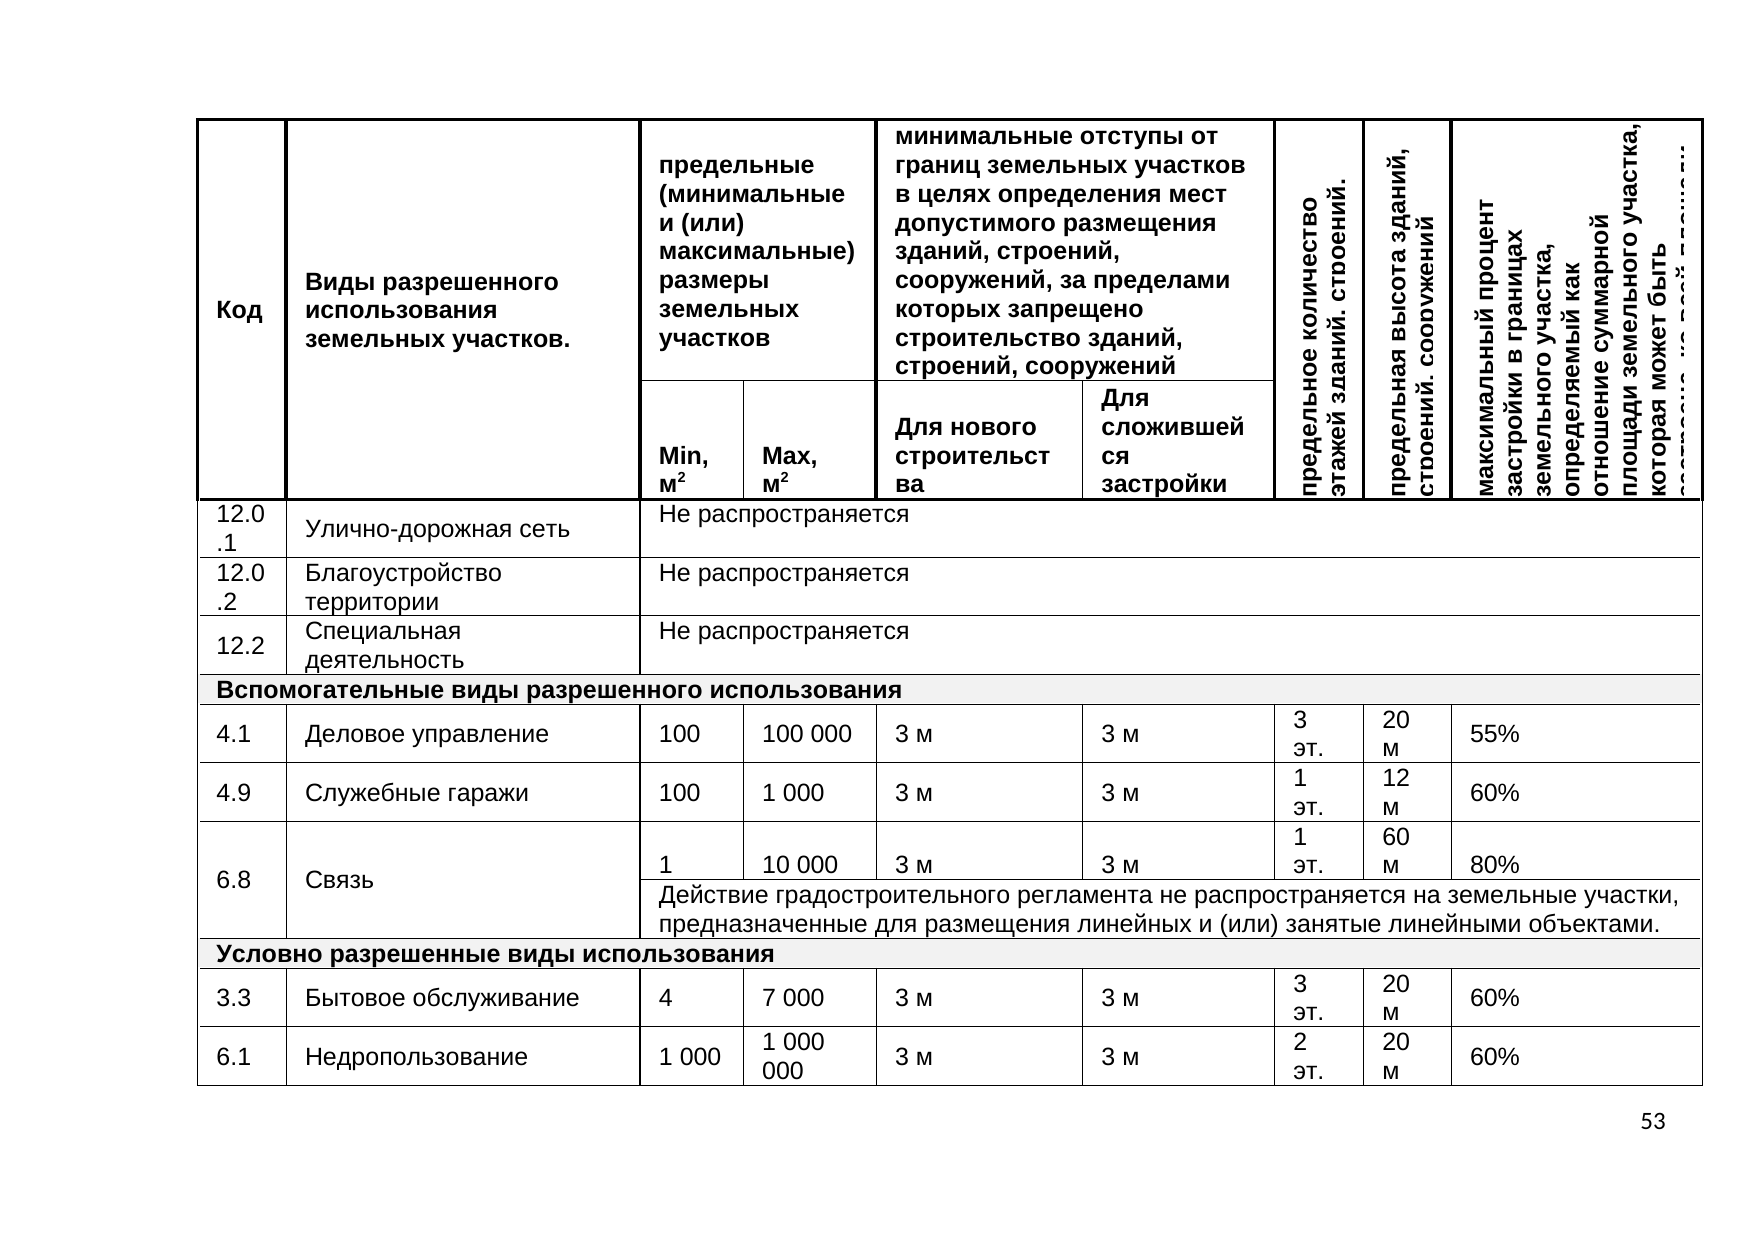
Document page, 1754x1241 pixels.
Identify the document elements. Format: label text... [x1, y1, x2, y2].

table_cell 1 эт. [1275, 763, 1363, 821]
table_cell 100 [641, 763, 743, 821]
table_cell Не распространяется [641, 498, 1702, 557]
table_header максимальный процент застройки в границах земельного участка, определяемый как отношение суммарной площади земельного участка, которая может быть застроена, ко всей площади земельного участка [1453, 121, 1701, 498]
table_cell 3 м [877, 822, 1082, 879]
table_header предельная высота зданий, строений, сооружений [1365, 121, 1449, 498]
table_cell 3 м [1083, 969, 1274, 1026]
table_cell Max, м2 [744, 381, 874, 498]
table_cell 1 000 [744, 763, 876, 821]
table_cell Специальная деятельность [287, 616, 639, 674]
table_cell Бытовое обслуживание [287, 969, 639, 1026]
table_cell 4.9 [198, 762, 286, 821]
table_cell 100 000 [744, 705, 876, 762]
table_cell Улично-дорожная сеть [287, 501, 639, 557]
table_cell Деловое управление [287, 705, 639, 762]
table_header Код [199, 121, 284, 498]
table_header Виды разрешенного использования земельных участков. [288, 121, 638, 498]
table_cell Связь [287, 822, 639, 938]
table_cell Действие градостроительного регламента не распространяется на земельные участки, предназначенные для размещения линейных и (или) занятые линейными объектами. [641, 879, 1702, 938]
table_cell 3 эт. [1275, 969, 1363, 1026]
table_cell 3 м [877, 969, 1082, 1026]
table_header предельное количество этажей зданий, строений, сооружений, [1276, 121, 1362, 498]
table_cell 2 эт. [1275, 1027, 1363, 1084]
table_cell 3.3 [198, 968, 286, 1026]
table_header предельные (минимальные и (или) максимальные) размеры земельных участков [642, 121, 874, 380]
table_cell 3 м [1083, 763, 1274, 821]
table_cell 20 м [1364, 1027, 1451, 1084]
table_cell 1 [641, 822, 743, 879]
table_cell 1 000 000 [744, 1027, 876, 1084]
table_cell 6.1 [198, 1026, 286, 1084]
table_cell 3 м [1083, 822, 1274, 879]
table_cell 3 м [1083, 1027, 1274, 1084]
table_cell 3 эт. [1275, 705, 1363, 762]
table_cell 20 м [1364, 705, 1451, 762]
table_cell 12 м [1364, 763, 1451, 821]
table_cell Не распространяется [641, 615, 1702, 674]
table_cell 60 м [1364, 822, 1451, 879]
table_cell 60% [1452, 762, 1702, 821]
table_cell 80% [1452, 821, 1702, 879]
table_cell 1 000 [641, 1027, 743, 1084]
table_cell 6.8 [198, 821, 286, 938]
table_cell Не распространяется [641, 557, 1702, 615]
table_cell Для нового строительства [878, 381, 1082, 498]
table_cell Служебные гаражи [287, 763, 639, 821]
table_cell 60% [1452, 968, 1702, 1026]
table_cell 3 м [877, 763, 1082, 821]
table_cell Условно разрешенные виды использования [198, 938, 1702, 967]
table_cell Вспомогательные виды разрешенного использования [198, 674, 1702, 703]
table_cell 7 000 [744, 969, 876, 1026]
table_cell 12.2 [198, 615, 286, 674]
table_cell Недропользование [287, 1027, 639, 1084]
table_cell 20 м [1364, 969, 1451, 1026]
table_cell Благоустройство территории [287, 558, 639, 615]
table_cell 3 м [1083, 705, 1274, 762]
table_cell 12.0.2 [198, 557, 286, 615]
table_cell 55% [1452, 704, 1702, 762]
table_cell 3 м [877, 705, 1082, 762]
table_cell 10 000 [744, 822, 876, 879]
table_cell Для сложившейся застройки [1083, 381, 1273, 498]
table_cell 1 эт. [1275, 822, 1363, 879]
table_cell 4.1 [198, 704, 286, 762]
table_header минимальные отступы от границ земельных участков в целях определения мест допустимого размещения зданий, строений, сооружений, за пределами которых запрещено строительство зданий, строений, сооружений [878, 121, 1273, 380]
table_cell 4 [641, 969, 743, 1026]
table_cell 3 м [877, 1027, 1082, 1084]
table_cell 12.0.1 [198, 498, 286, 557]
table_cell Min, м2 [642, 381, 743, 498]
table_cell 100 [641, 705, 743, 762]
table_cell 60% [1452, 1026, 1702, 1084]
